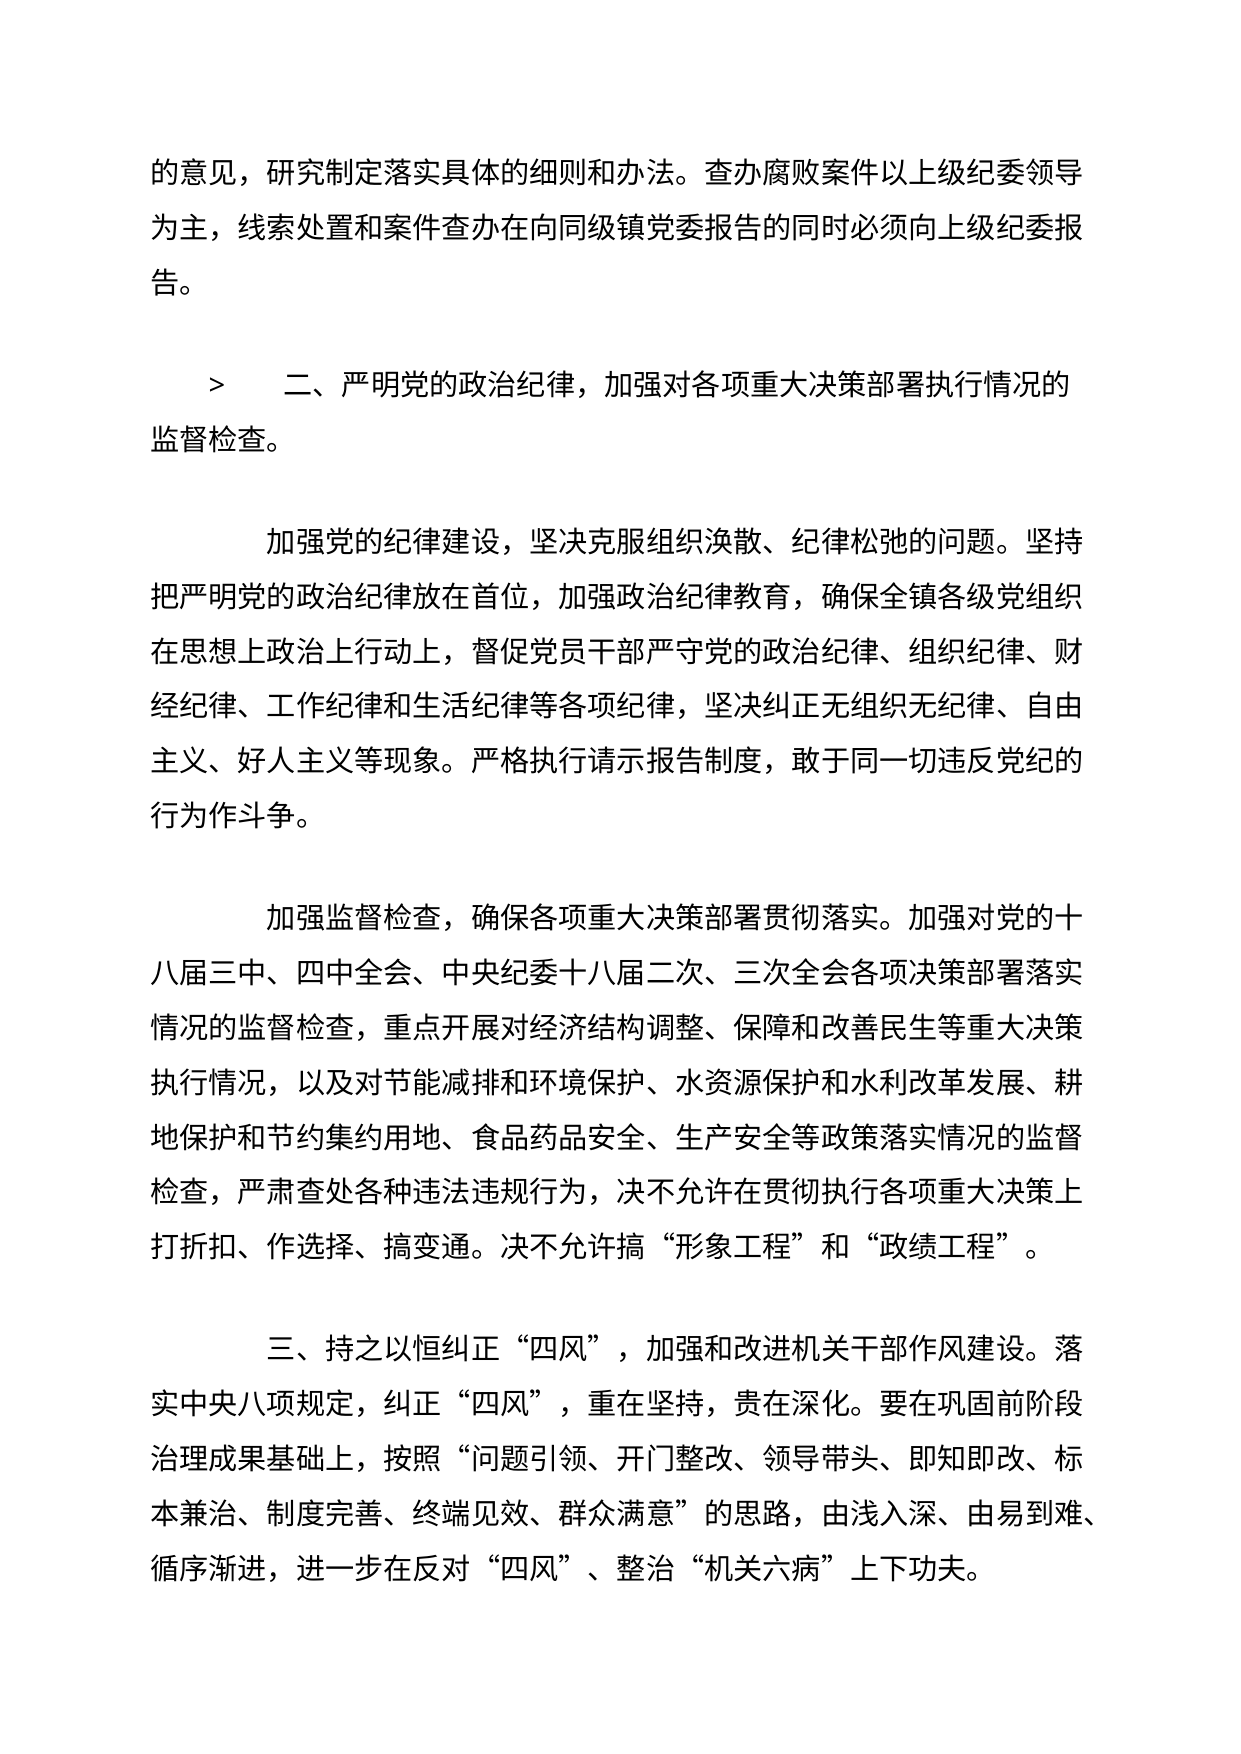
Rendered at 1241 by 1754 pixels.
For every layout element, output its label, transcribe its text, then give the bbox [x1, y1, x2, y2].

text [150, 150, 1090, 302]
text 三、持之以恒纠正“四风”，加强和改进机关干部作风建设。落实中央八项规定，纠正“四风”，重在坚持，贵在深化。要在巩固前阶段治理成果基础上，按照“问题引领、开门整改、领导带头、即知即改、标本兼治、制度完善、终端见效、群众满意”的思路，由浅入深、由易到难、循序渐进，进一步在反对“四风”、整治“机关六病”上下功夫。 [150, 1326, 1090, 1588]
text > 二、严明党的政治纪律，加强对各项重大决策部署执行情况的监督检查。 [150, 362, 1090, 459]
text 加强监督检查，确保各项重大决策部署贯彻落实。加强对党的十八届三中、四中全会、中央纪委十八届二次、三次全会各项决策部署落实情况的监督检查，重点开展对经济结构调整、保障和改善民生等重大决策执行情况，以及对节能减排和环境保护、水资源保护和水利改革发展、耕地保护和节约集约用地、食品药品安全、生产安全等政策落实情况的监督检查，严肃查处各种违法违规行为，决不允许在贯彻执行各项重大决策上打折扣、作选择、搞变通。决不允许搞“形象工程”和“政绩工程”。 [150, 894, 1090, 1266]
text 加强党的纪律建设，坚决克服组织涣散、纪律松弛的问题。坚持把严明党的政治纪律放在首位，加强政治纪律教育，确保全镇各级党组织在思想上政治上行动上，督促党员干部严守党的政治纪律、组织纪律、财经纪律、工作纪律和生活纪律等各项纪律，坚决纠正无组织无纪律、自由主义、好人主义等现象。严格执行请示报告制度，敢于同一切违反党纪的行为作斗争。 [150, 518, 1090, 835]
